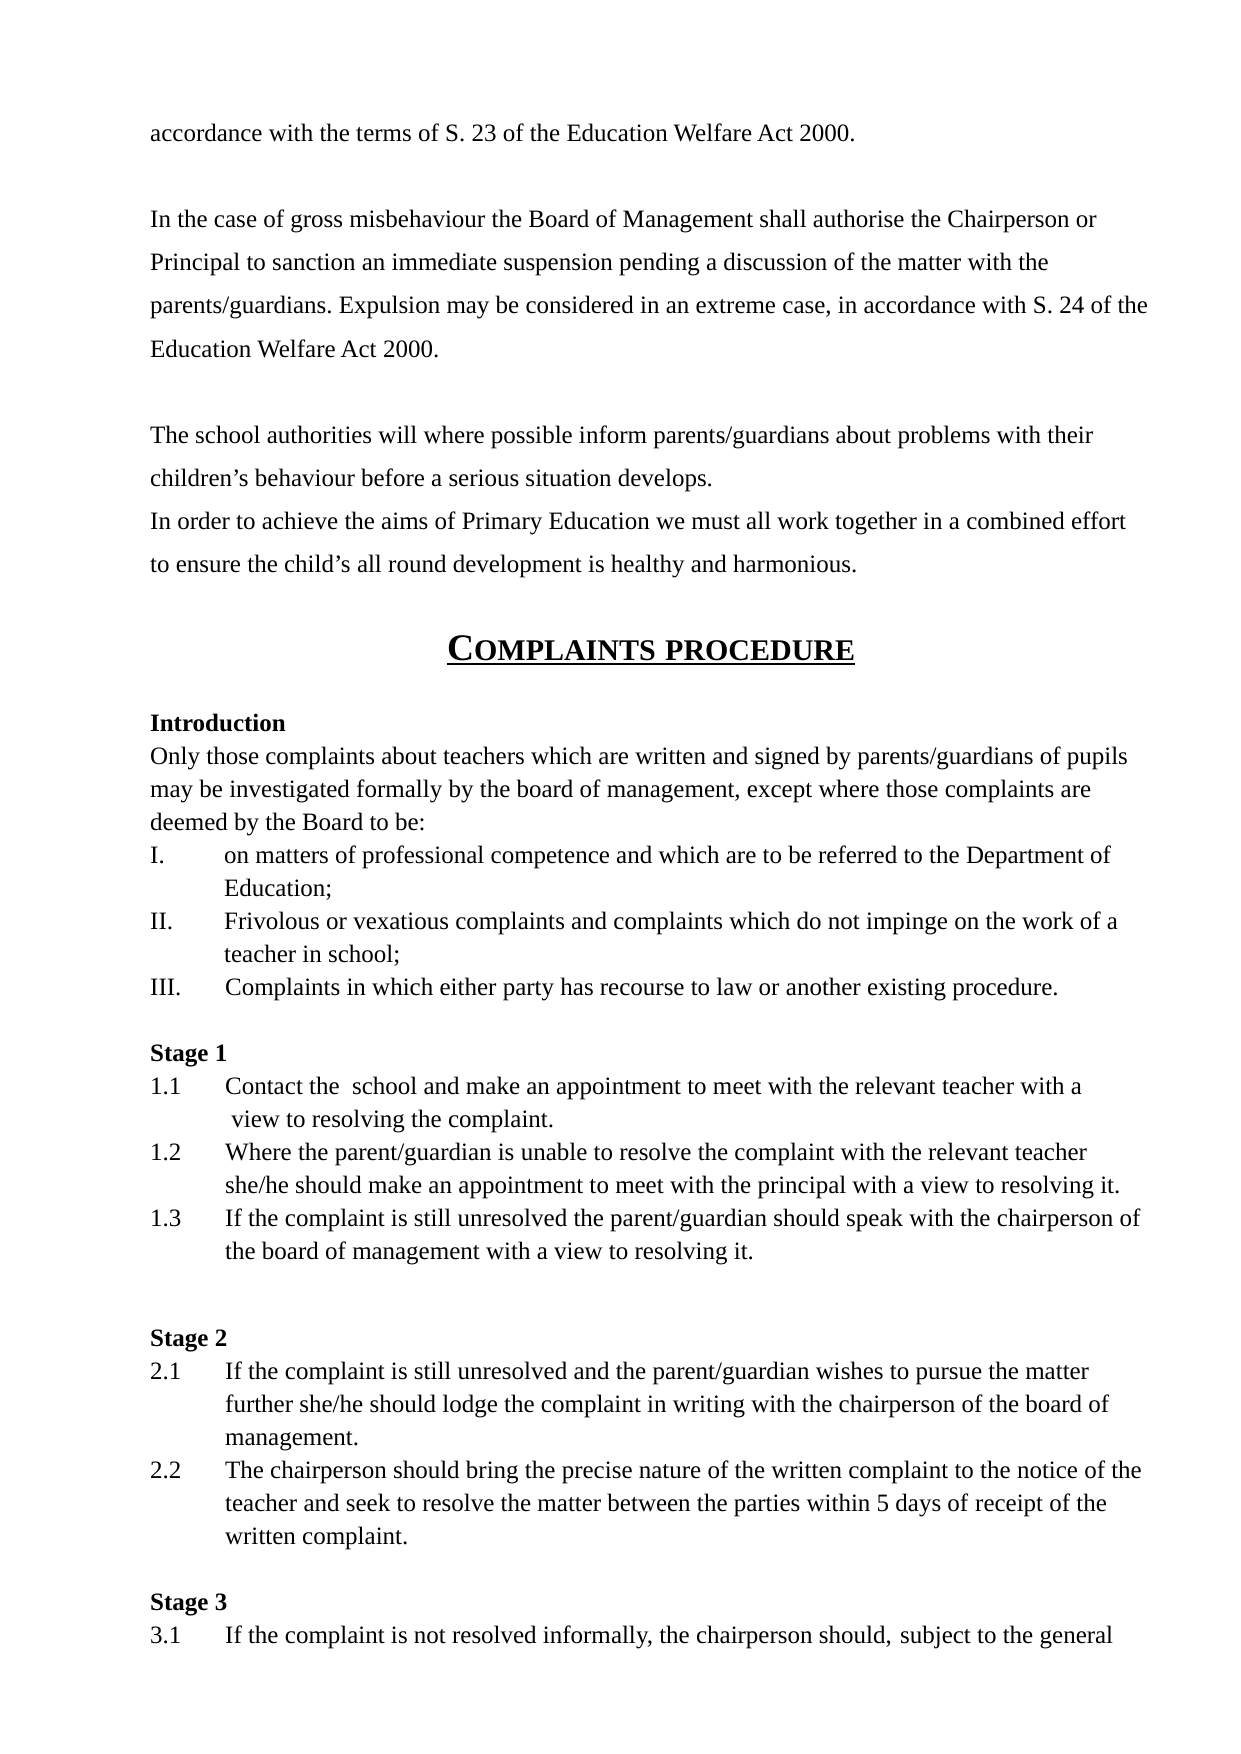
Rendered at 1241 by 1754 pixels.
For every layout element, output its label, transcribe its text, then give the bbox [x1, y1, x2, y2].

text 1.3 If the complaint is still unresolved the parent/guardian should speak with the chairperson of the board of management with a view to resolving it. [150, 1203, 1152, 1265]
text Only those complaints about teachers which are written and signed by parents/guardians of pupils may be investigated formally by the board of management, except where those complaints are deemed by the Board to be: [150, 741, 1152, 836]
text In the case of gross misbehaviour the Board of Management shall authorise the Chairperson or Principal to sanction an immediate suspension pending a discussion of the matter with the parents/guardians. Expulsion may be considered in an extreme case, in accordance with S. 24 of the Education Welfare Act 2000. [150, 204, 1152, 362]
text Stage 2 [150, 1323, 1152, 1352]
text 2.2 The chairperson should bring the precise nature of the written complaint to the notice of the teacher and seek to resolve the matter between the parties within 5 days of receipt of the written complaint. [150, 1455, 1152, 1550]
text I. on matters of professional competence and which are to be referred to the Department of Education; [150, 840, 1152, 902]
text In order to achieve the aims of Primary Education we must all work together in a combined effort to ensure the child’s all round development is healthy and harmonious. [150, 506, 1152, 578]
text Stage 1 [150, 1038, 1152, 1067]
text Stage 3 [150, 1587, 1152, 1616]
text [150, 1621, 1152, 1649]
text Introduction [150, 708, 1152, 737]
text 2.1 If the complaint is still unresolved and the parent/guardian wishes to pursue the matter further she/he should lodge the complaint in writing with the chairperson of the board of management. [150, 1356, 1152, 1451]
text 1.2 Where the parent/guardian is unable to resolve the complaint with the relevant teacher she/he should make an appointment to meet with the principal with a view to resolving it. [150, 1137, 1152, 1199]
text The school authorities will where possible inform parents/guardians about problems with their children’s behaviour before a serious situation develops. [150, 420, 1152, 492]
text Complaints procedure [150, 626, 1152, 669]
text III. Complaints in which either party has recourse to law or another existing procedure. [150, 972, 1152, 1001]
text II. Frivolous or vexatious complaints and complaints which do not impinge on the work of a teacher in school; [150, 906, 1152, 968]
list Contact the school and make an appointment to meet with the relevant teacher with a [150, 1071, 1152, 1100]
list view to resolving the complaint. [225, 1104, 1152, 1133]
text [150, 118, 1152, 147]
